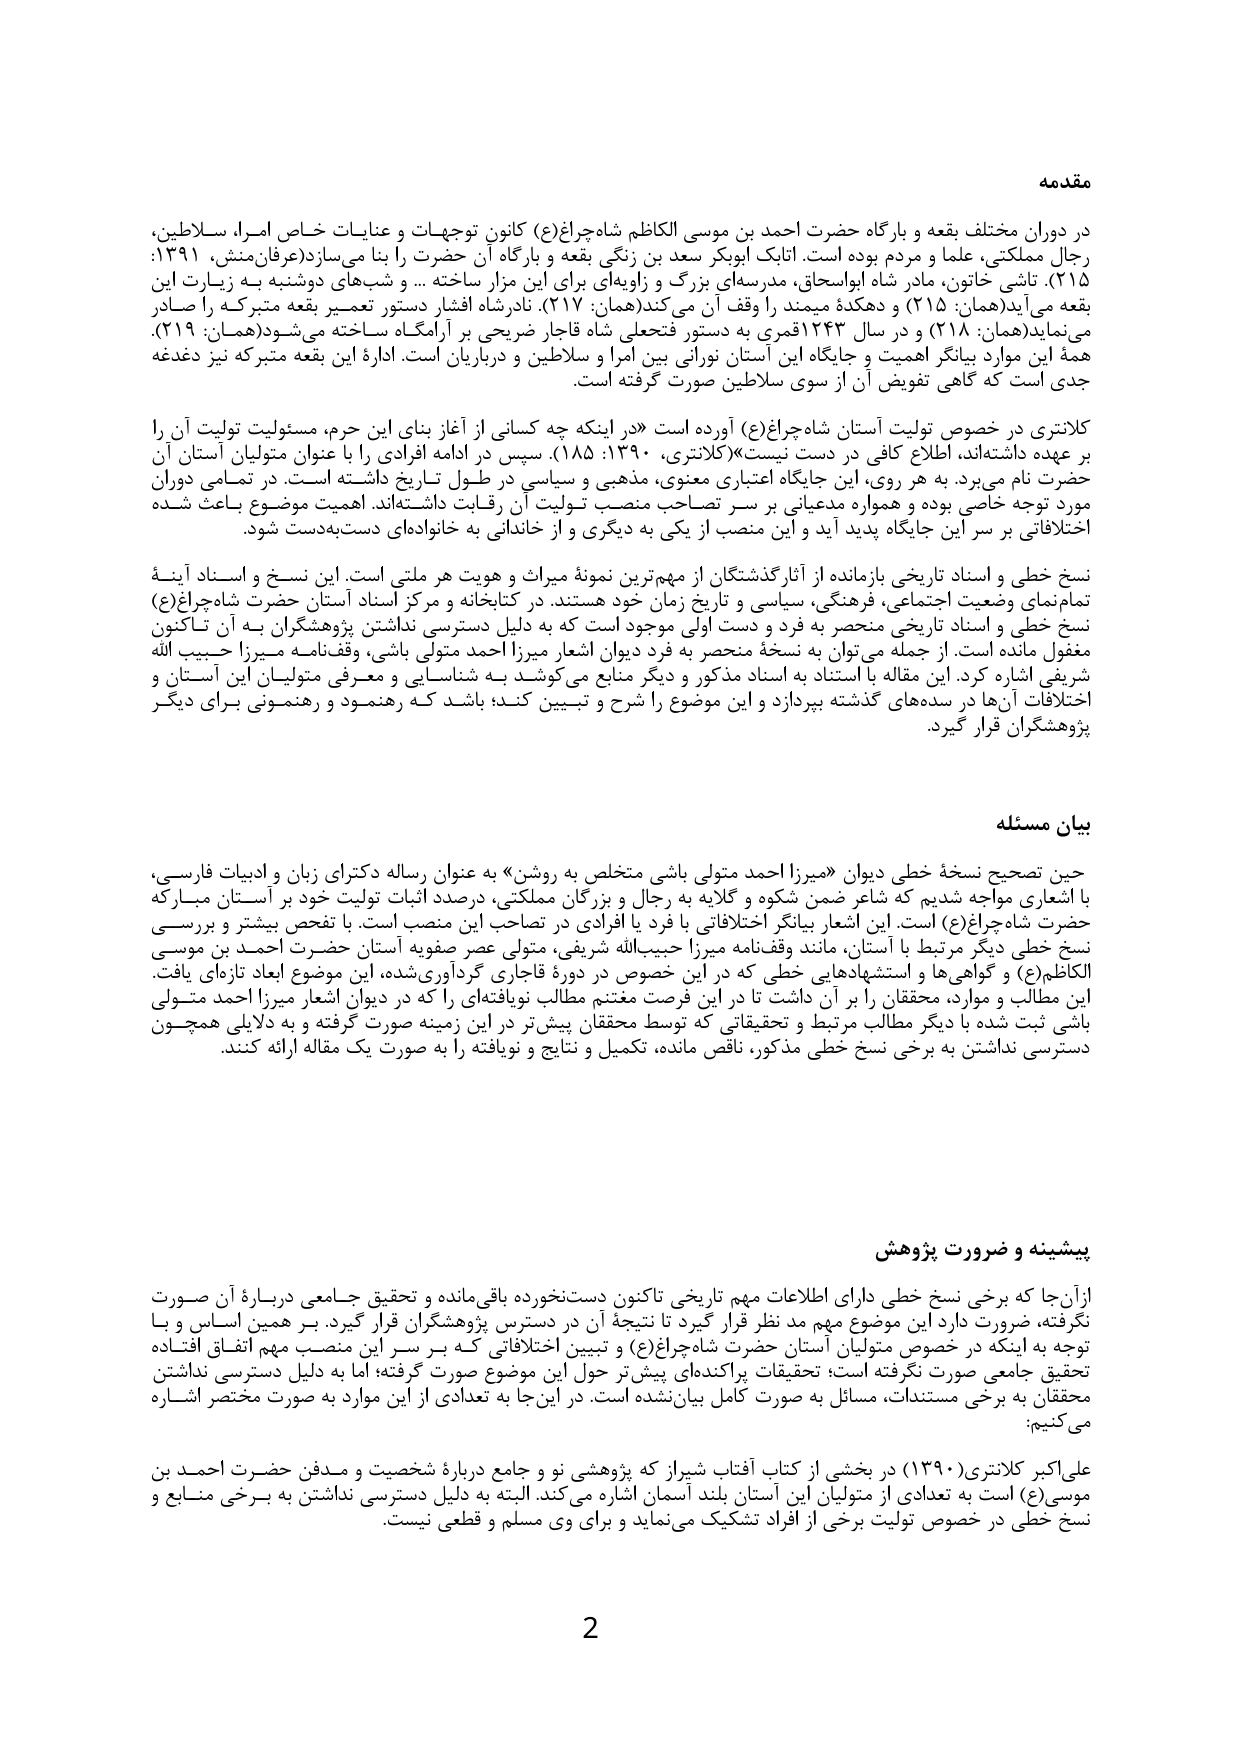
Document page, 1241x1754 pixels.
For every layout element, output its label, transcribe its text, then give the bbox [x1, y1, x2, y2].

text مقدمه [150, 173, 1090, 198]
text کلانتری در خصوص تولیت آستان شاه‌چراغ(ع) آورده است «در اینکه چه کسانی از آغاز بنای این حرم، مسئولیت تولیت آن را بر عهده داشته‌اند، اطلاع کافی در دست نیست»(کلانتری، 1390: 185). سپس در ادامه افرادی را با عنوان متولیان آستان آن حضرت نام می‌برد. به ‌هر روی، این جایگاه اعتباری معنوی، مذهبی و سیاسی در طول تاریخ داشته است. در تمامی دوران‌ مورد توجه خاصی بوده و همواره مدعیانی بر سر تصاحب منصب تولیت آن رقابت داشته‌اند. اهمیت موضوع باعث شده اختلافاتی بر سر این جایگاه پدید آید و این منصب از یکی به دیگری و از خاندانی به خانواده‌ای دست‌به‌دست شود. [150, 418, 1090, 543]
text بیان مسئله [150, 814, 1090, 839]
text در دوران مختلف بقعه و بارگاه حضرت احمد بن موسی الکاظم شاه‌چراغ(ع) کانون توجهات و عنایات خاص امرا، سلاطین، رجال مملکتی، علما و مردم بوده است. اتابک ابوبکر سعد بن زنگی بقعه و بارگاه آن حضرت را بنا می‌سازد(عرفان‌منش، 1391: 215). تاشی خاتون، مادر شاه ابواسحاق، مدرسه‌ای بزرگ و زاویه‌ای برای این مزار ساخته ... و شب‌های دوشنبه به زیارت این بقعه می‌آید(همان: 215) و دهکدۀ میمند را وقف آن می‌کند(همان: 217). نادرشاه افشار دستور تعمیر بقعه‌ متبرکه را صادر می‌نماید(همان: 218) و در سال 1243قمری به دستور فتحعلی شاه قاجار ضریحی بر آرامگاه ساخته‌ می‌شود(همان: 219). همۀ‌ این موارد بیانگر اهمیت و جایگاه این آستان نورانی بین امرا و سلاطین و درباریان است. ادارۀ این بقعه‌ متبرکه نیز دغدغه‌ جدی است که گاهی تفویض آن از سوی سلاطین صورت گرفته است. [150, 220, 1090, 395]
text پیشینه و ضرورت پژوهش [150, 1239, 1090, 1264]
text حین تصحیح نسخۀ‌ خطی دیوان «میرزا احمد متولی باشی متخلص به روشن» به‌ عنوان رساله‌ دکترای زبان و ادبیات فارسی، با اشعاری مواجه شدیم که شاعر ضمن شکوه و گلایه به رجال و بزرگان مملکتی، درصدد اثبات تولیت خود بر آستان‌ مبارکه‌ حضرت شاه‌چراغ(ع) است. این اشعار بیانگر اختلافاتی با فرد یا افرادی در تصاحب این منصب است. با تفحص بیشتر و بررسی نسخ خطی دیگر مرتبط با آستان، مانند وقف‌نامه‌ میرزا حبیب‌الله شریفی، متولی عصر صفویه‌ آستان حضرت احمد بن موسی الکاظم(ع) و گواهی‌ها و استشهادهایی خطی که در این خصوص در دورۀ‌ قاجاری گردآوری‌شده، این موضوع ابعاد تازه‌ای یافت. این مطالب و موارد، محققان را بر آن داشت تا در این فرصت مغتنم مطالب نویافته‌ای را که در دیوان اشعار میرزا احمد متولی باشی ثبت شده با دیگر مطالب مرتبط و تحقیقاتی که توسط محققان پیش‌تر در این زمینه صورت گرفته و به دلایلی همچون دسترسی نداشتن به برخی نسخ خطی مذکور، ناقص مانده، تکمیل و نتایج و نویافته‌ را به ‌صورت یک مقاله ارائه کنند. [150, 862, 1090, 1062]
text علی‌اکبر کلانتری(1390) در بخشی از کتاب آفتاب شیراز که پژوهشی نو و جامع دربارۀ شخصیت و مدفن حضرت احمد بن موسی(ع) است به تعدادی از متولیان این آستان بلند آسمان اشاره می‌کند. البته به دلیل دسترسی نداشتن به برخی منابع و نسخ خطی در خصوص تولیت برخی از افراد تشکیک می‌نماید و برای وی مسلم و قطعی نیست. [150, 1459, 1090, 1534]
text ازآن‌جا ‌که برخی نسخ خطی دارای اطلاعات مهم تاریخی تاکنون دست‌نخورده باقی‌مانده و تحقیق جامعی دربارۀ آن صورت نگرفته، ضرورت دارد این موضوع مهم مد نظر قرار گیرد تا نتیجۀ آن در دسترس پژوهشگران قرار گیرد. بر همین اساس و با توجه به اینکه در خصوص متولیان آستان حضرت شاه‌چراغ(ع) و تبیین اختلافاتی که بر سر این منصب مهم اتفاق افتاده تحقیق جامعی صورت نگرفته است؛ تحقیقات پراکنده‌ای پیش‌تر حول این موضوع صورت گرفته؛ اما به دلیل دسترسی نداشتن محققان به برخی مستندات، مسائل به‌ صورت کامل بیان‌نشده است. در این‌جا به تعدادی از این موارد به‌ صورت مختصر اشاره می‌کنیم: [150, 1286, 1090, 1436]
text نسخ خطی و اسناد تاریخی بازمانده از آثارگذشتگان از مهم‌ترین نمونۀ میراث و هویت هر ملتی است. این نسخ و اسناد آینۀ تمام‌نمای وضعیت اجتماعی، فرهنگی، سیاسی و تاریخ زمان خود هستند. در کتابخانه و مرکز اسناد آستان حضرت شاه‌چراغ(ع) نسخ خطی و اسناد تاریخی منحصر به فرد و دست اولی موجود است که به دلیل دسترسی نداشتن پژوهشگران به آن تاکنون مغفول مانده است. از جمله می‌توان به نسخۀ منحصر به فرد دیوان اشعار میرزا احمد متولی باشی، وقف‌نامه میرزا حبیب الله شریفی اشاره کرد. این مقاله با استناد به اسناد مذکور و دیگر منابع می‌کوشد به شناسایی و معرفی متولیان این آستان و اختلافات آن‌ها در سده‌های گذشته بپردازد و این موضوع را شرح و تبیین کند؛ باشد که رهنمود و رهنمونی برای دیگر پژوهشگران قرار گیرد. [150, 565, 1090, 740]
